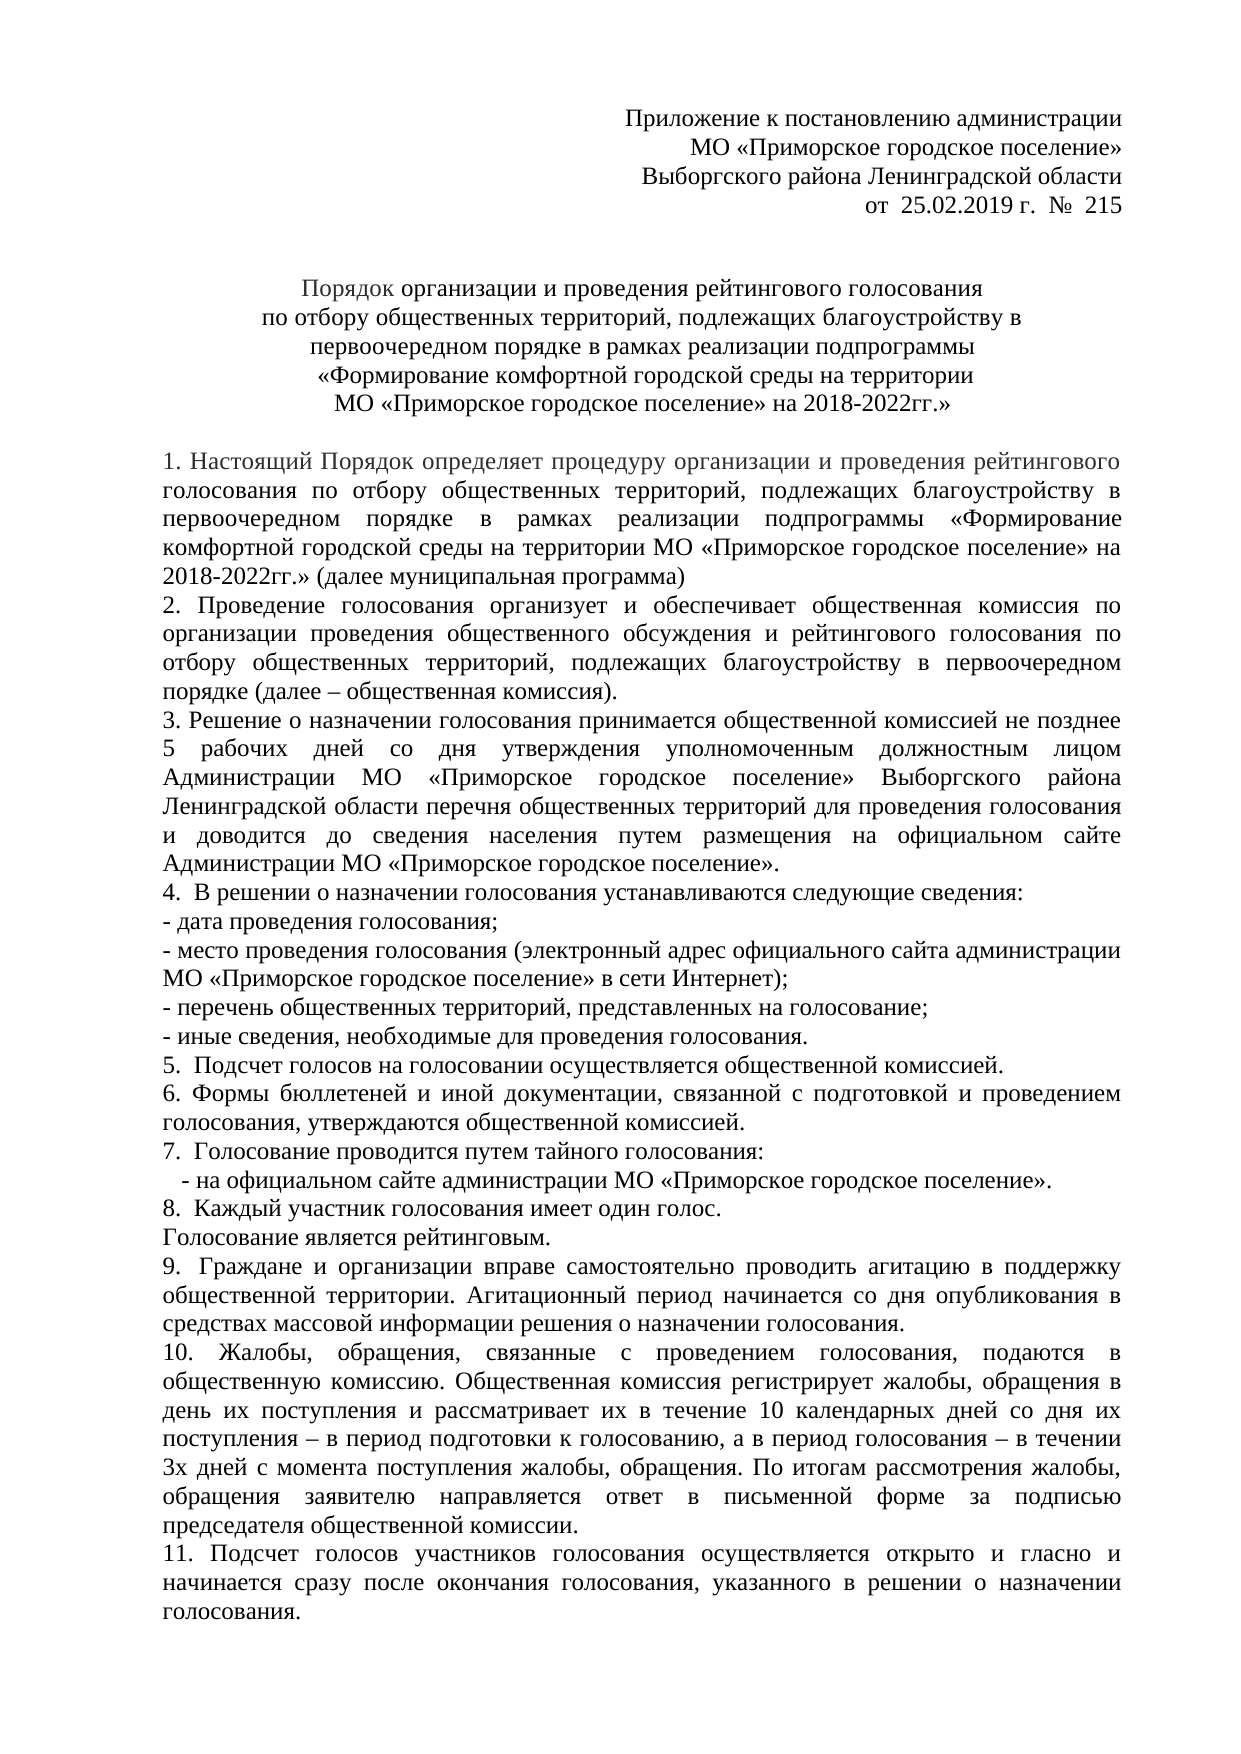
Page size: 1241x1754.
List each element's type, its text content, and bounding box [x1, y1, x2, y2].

text 1. Настоящий Порядок определяет процедуру организации и проведения рейтингового голосования по отбору общественных территорий, подлежащих благоустройству в первоочередном порядке в рамках реализации подпрограммы «Формирование комфортной городской среды на территории МО «Приморское городское поселение» на 2018-2022гг.» (далее муниципальная программа) [162, 446, 1122, 590]
text по отбору общественных территорий, подлежащих благоустройству в первоочередном порядке в рамках реализации подпрограммы [162, 302, 1122, 360]
text МО «Приморское городское поселение» на 2018-2022гг.» [162, 388, 1122, 417]
text Выборгского района Ленинградской области [162, 161, 1122, 190]
text 2. Проведение голосования организует и обеспечивает общественная комиссия по организации проведения общественного обсуждения и рейтингового голосования по отбору общественных территорий, подлежащих благоустройству в первоочередном порядке (далее – общественная комиссия). [162, 590, 1122, 705]
text - иные сведения, необходимые для проведения голосования. [162, 1021, 1122, 1050]
text «Формирование комфортной городской среды на территории [162, 360, 1122, 388]
text 4. В решении о назначении голосования устанавливаются следующие сведения: [162, 877, 1122, 906]
text Голосование является рейтинговым. [162, 1222, 1122, 1251]
text - на официальном сайте администрации МО «Приморское городское поселение». [162, 1165, 1122, 1193]
text - дата проведения голосования; [162, 906, 1122, 935]
text МО «Приморское городское поселение» [162, 132, 1122, 161]
text 10. Жалобы, обращения, связанные с проведением голосования, подаются в общественную комиссию. Общественная комиссия регистрирует жалобы, обращения в день их поступления и рассматривает их в течение 10 календарных дней со дня их поступления – в период подготовки к голосованию, а в период голосования – в течении 3х дней с момента поступления жалобы, обращения. По итогам рассмотрения жалобы, обращения заявителю направляется ответ в письменной форме за подписью председателя общественной комиссии. [162, 1337, 1122, 1538]
text - место проведения голосования (электронный адрес официального сайта администрации МО «Приморское городское поселение» в сети Интернет); [162, 935, 1122, 992]
text 11. Подсчет голосов участников голосования осуществляется открыто и гласно и начинается сразу после окончания голосования, указанного в решении о назначении голосования. [162, 1538, 1122, 1625]
text от 25.02.2019 г. № 215 [162, 190, 1122, 218]
text 5. Подсчет голосов на голосовании осуществляется общественной комиссией. [162, 1050, 1122, 1078]
text 3. Решение о назначении голосования принимается общественной комиссией не позднее 5 рабочих дней со дня утверждения уполномоченным должностным лицом Администрации МО «Приморское городское поселение» Выборгского района Ленинградской области перечня общественных территорий для проведения голосования и доводится до сведения населения путем размещения на официальном сайте Администрации МО «Приморское городское поселение». [162, 705, 1122, 877]
text Приложение к постановлению администрации [162, 103, 1122, 132]
text 6. Формы бюллетеней и иной документации, связанной с подготовкой и проведением голосования, утверждаются общественной комиссией. [162, 1078, 1122, 1136]
text 9. Граждане и организации вправе самостоятельно проводить агитацию в поддержку общественной территории. Агитационный период начинается со дня опубликования в средствах массовой информации решения о назначении голосования. [162, 1251, 1122, 1337]
text Порядок организации и проведения рейтингового голосования [162, 273, 1122, 302]
text 7. Голосование проводится путем тайного голосования: [162, 1136, 1122, 1165]
text 8. Каждый участник голосования имеет один голос. [162, 1193, 1122, 1222]
text - перечень общественных территорий, представленных на голосование; [162, 992, 1122, 1021]
